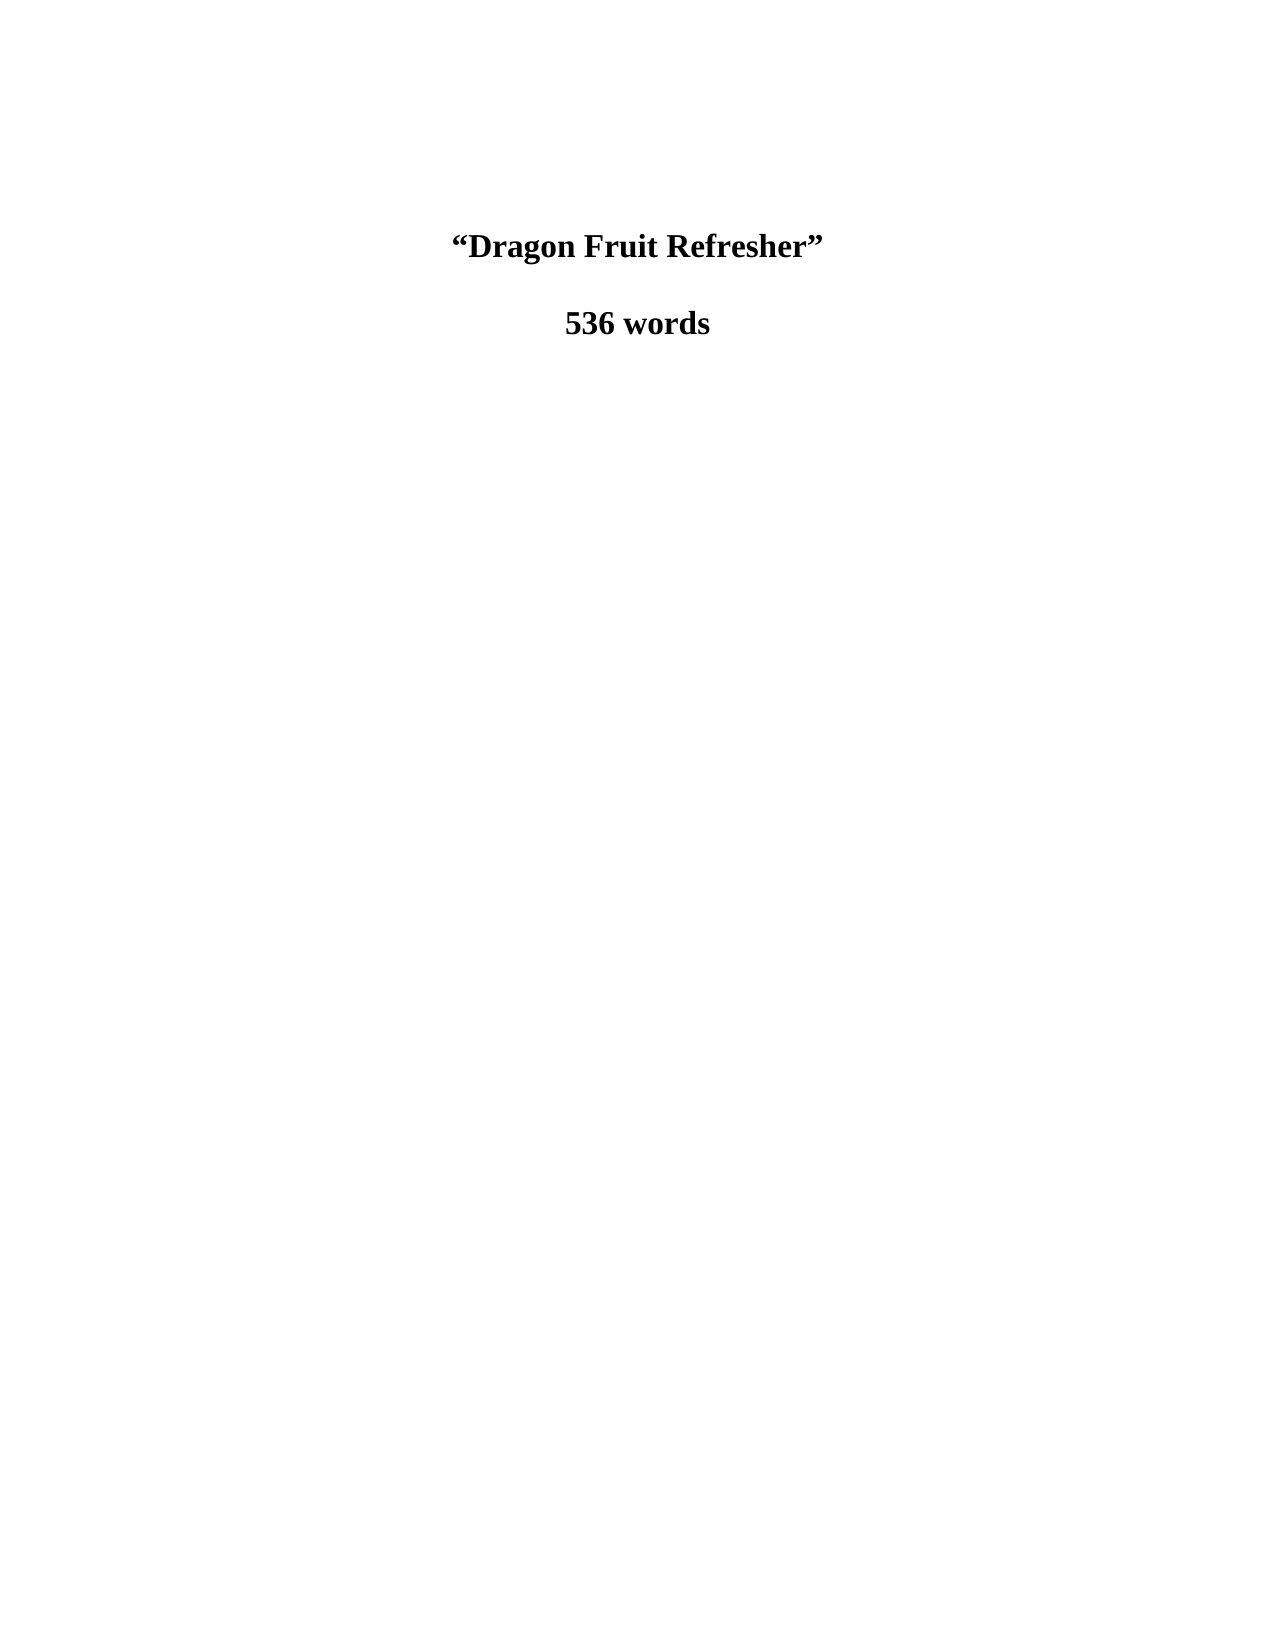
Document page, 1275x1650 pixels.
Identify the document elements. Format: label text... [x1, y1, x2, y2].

text 536 words [150, 303, 1125, 342]
text “Dragon Fruit Refresher” [150, 227, 1125, 265]
